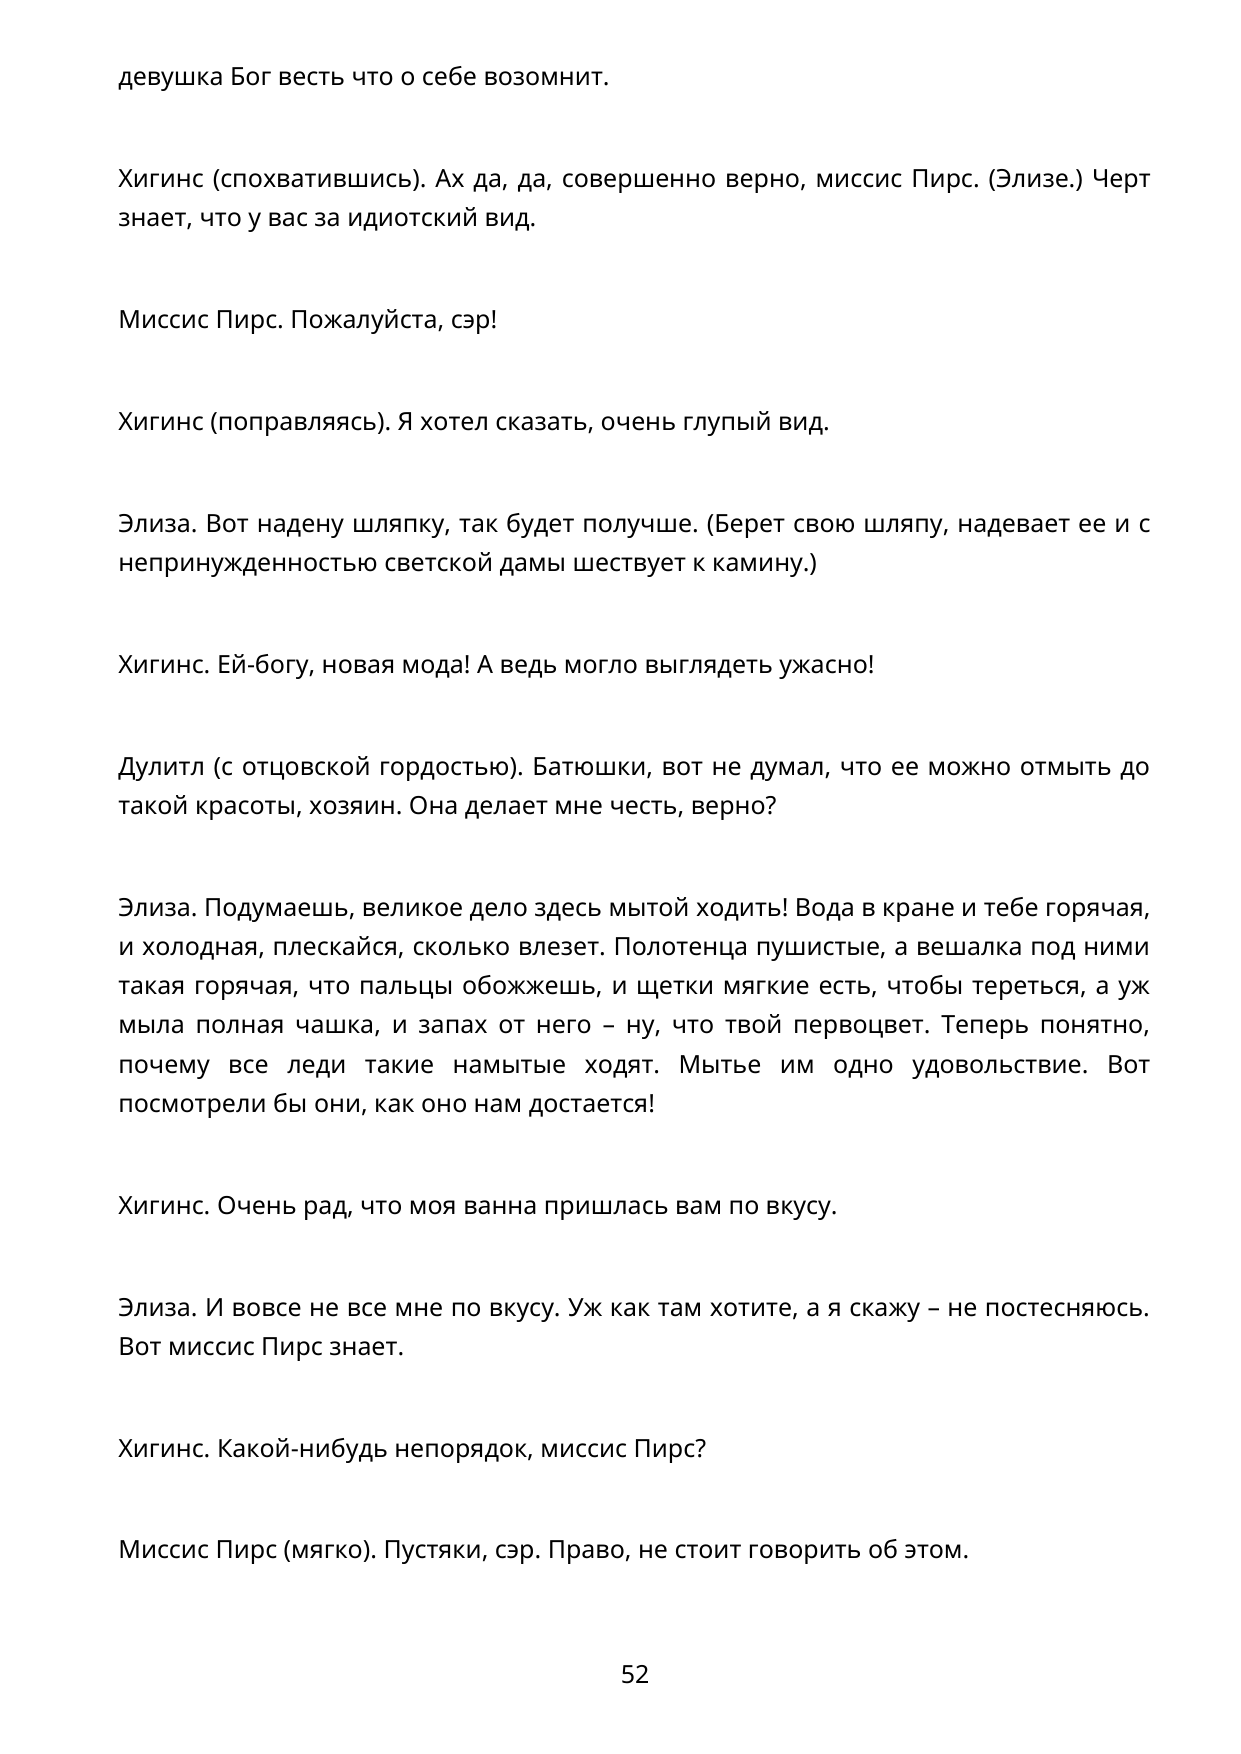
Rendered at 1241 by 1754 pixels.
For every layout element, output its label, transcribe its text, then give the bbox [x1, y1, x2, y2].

text Хигинс. Очень рад, что моя ванна пришлась вам по вкусу. [118, 1187, 1152, 1221]
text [118, 59, 1152, 93]
text Хигинс. Ей-богу, новая мода! А ведь могло выглядеть ужасно! [118, 647, 1152, 681]
text Элиза. И вовсе не все мне по вкусу. Уж как там хотите, а я скажу – не постесняюсь. Вот миссис Пирс знает. [118, 1289, 1152, 1362]
text Дулитл (с отцовской гордостью). Батюшки, вот не думал, что ее можно отмыть до такой красоты, хозяин. Она делает мне честь, верно? [118, 749, 1152, 822]
text Миссис Пирс. Пожалуйста, сэр! [118, 302, 1152, 336]
text Миссис Пирс (мягко). Пустяки, сэр. Право, не стоит говорить об этом. [118, 1532, 1152, 1566]
text Хигинс. Какой-нибудь непорядок, миссис Пирс? [118, 1430, 1152, 1464]
text Хигинс (поправляясь). Я хотел сказать, очень глупый вид. [118, 404, 1152, 438]
text Элиза. Вот надену шляпку, так будет получше. (Берет свою шляпу, надевает ее и с непринужденностью светской дамы шествует к камину.) [118, 506, 1152, 579]
text Хигинс (спохватившись). Ах да, да, совершенно верно, миссис Пирс. (Элизе.) Черт знает, что у вас за идиотский вид. [118, 161, 1152, 234]
text Элиза. Подумаешь, великое дело здесь мытой ходить! Вода в кране и тебе горячая, и холодная, плескайся, сколько влезет. Полотенца пушистые, а вешалка под ними такая горячая, что пальцы обожжешь, и щетки мягкие есть, чтобы тереться, а уж мыла полная чашка, и запах от него – ну, что твой первоцвет. Теперь понятно, почему все леди такие намытые ходят. Мытье им одно удовольствие. Вот посмотрели бы они, как оно нам достается! [118, 890, 1152, 1119]
